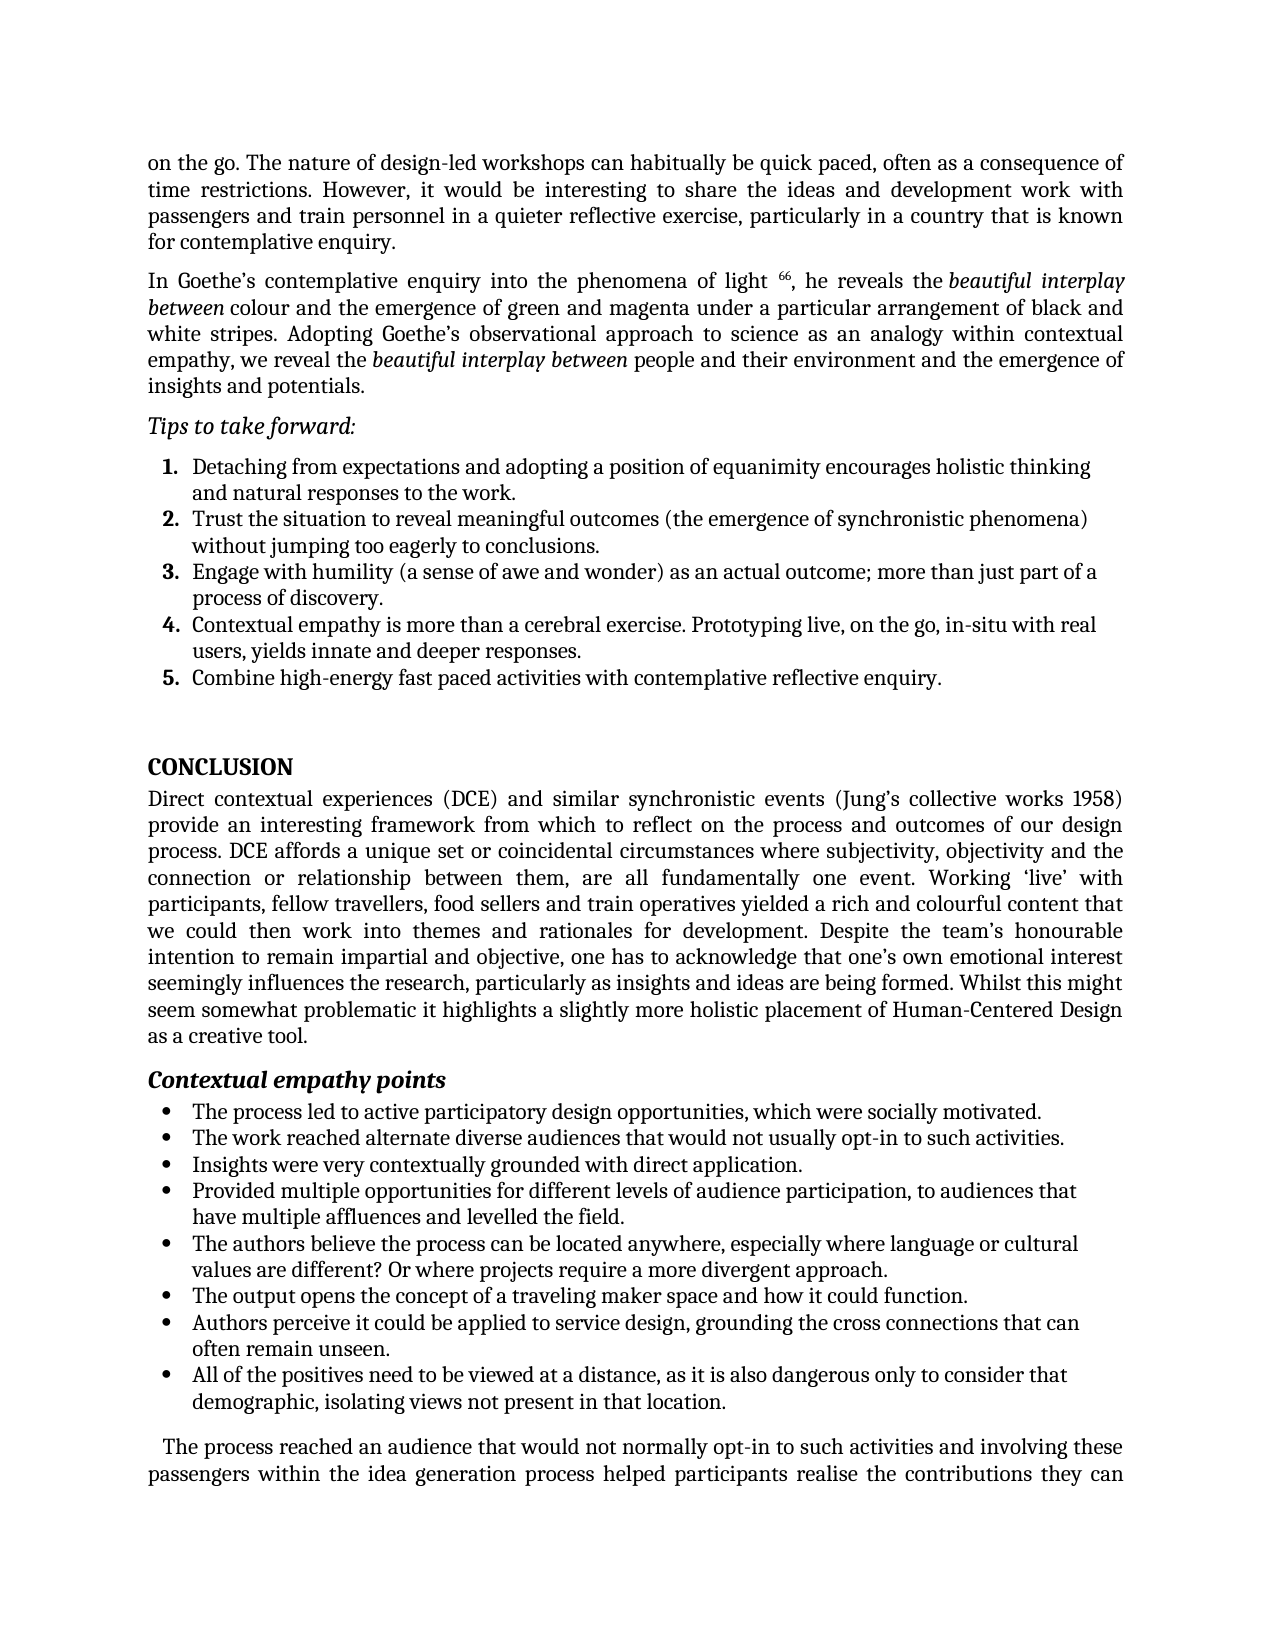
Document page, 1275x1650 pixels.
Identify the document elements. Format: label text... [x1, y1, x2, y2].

list The output opens the concept of a traveling maker space and how it could function. [162, 1283, 1125, 1309]
text Tips to take forward: [148, 412, 1125, 441]
list Combine high-energy fast paced activities with contemplative reflective enquiry. [162, 664, 1125, 691]
list Contextual empathy is more than a cerebral exercise. Prototyping live, on the go, in-situ with real users, yields innate and deeper responses. [162, 612, 1125, 664]
list Insights were very contextually grounded with direct application. [162, 1151, 1125, 1178]
list Provided multiple opportunities for different levels of audience participation, to audiences that have multiple affluences and levelled the field. [162, 1178, 1125, 1231]
text Direct contextual experiences (DCE) and similar synchronistic events (Jung’s collective works 1958) provide an interesting framework from which to reflect on the process and outcomes of our design process. DCE affords a unique set or coincidental circumstances where subjectivity, objectivity and the connection or relationship between them, are all fundamentally one event. Working ‘live’ with participants, fellow travellers, food sellers and train operatives yielded a rich and colourful content that we could then work into themes and rationales for development. Despite the team’s honourable intention to remain impartial and objective, one has to acknowledge that one’s own emotional interest seemingly influences the research, particularly as insights and ideas are being formed. Whilst this might seem somewhat problematic it highlights a slightly more holistic placement of Human-Centered Design as a creative tool. [148, 786, 1125, 1049]
list Detaching from expectations and adopting a position of equanimity encourages holistic thinking and natural responses to the work. [162, 453, 1125, 506]
subtitle CONCLUSION [148, 753, 1125, 781]
text In Goethe’s contemplative enquiry into the phenomena of light , he reveals the beautiful interplay between colour and the emergence of green and magenta under a particular arrangement of black and white stripes. Adopting Goethe’s observational approach to science as an analogy within contextual empathy, we reveal the beautiful interplay between people and their environment and the emergence of insights and potentials. [148, 268, 1125, 400]
list Engage with humility (a sense of awe and wonder) as an actual outcome; more than just part of a process of discovery. [162, 559, 1125, 612]
list Trust the situation to reveal meaningful outcomes (the emergence of synchronistic phenomena) without jumping too eagerly to conclusions. [162, 506, 1125, 559]
list The authors believe the process can be located anywhere, especially where language or cultural values are different? Or where projects require a more divergent approach. [162, 1231, 1125, 1283]
list Authors perceive it could be applied to service design, grounding the cross connections that can often remain unseen. [162, 1309, 1125, 1362]
list The work reached alternate diverse audiences that would not usually opt-in to such activities. [162, 1125, 1125, 1151]
list All of the positives need to be viewed at a distance, as it is also dangerous only to consider that demographic, isolating views not present in that location. [162, 1362, 1125, 1415]
list The process led to active participatory design opportunities, which were socially motivated. [162, 1099, 1125, 1125]
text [148, 1434, 1125, 1487]
subtitle Contextual empathy points [148, 1066, 1125, 1094]
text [148, 150, 1125, 255]
